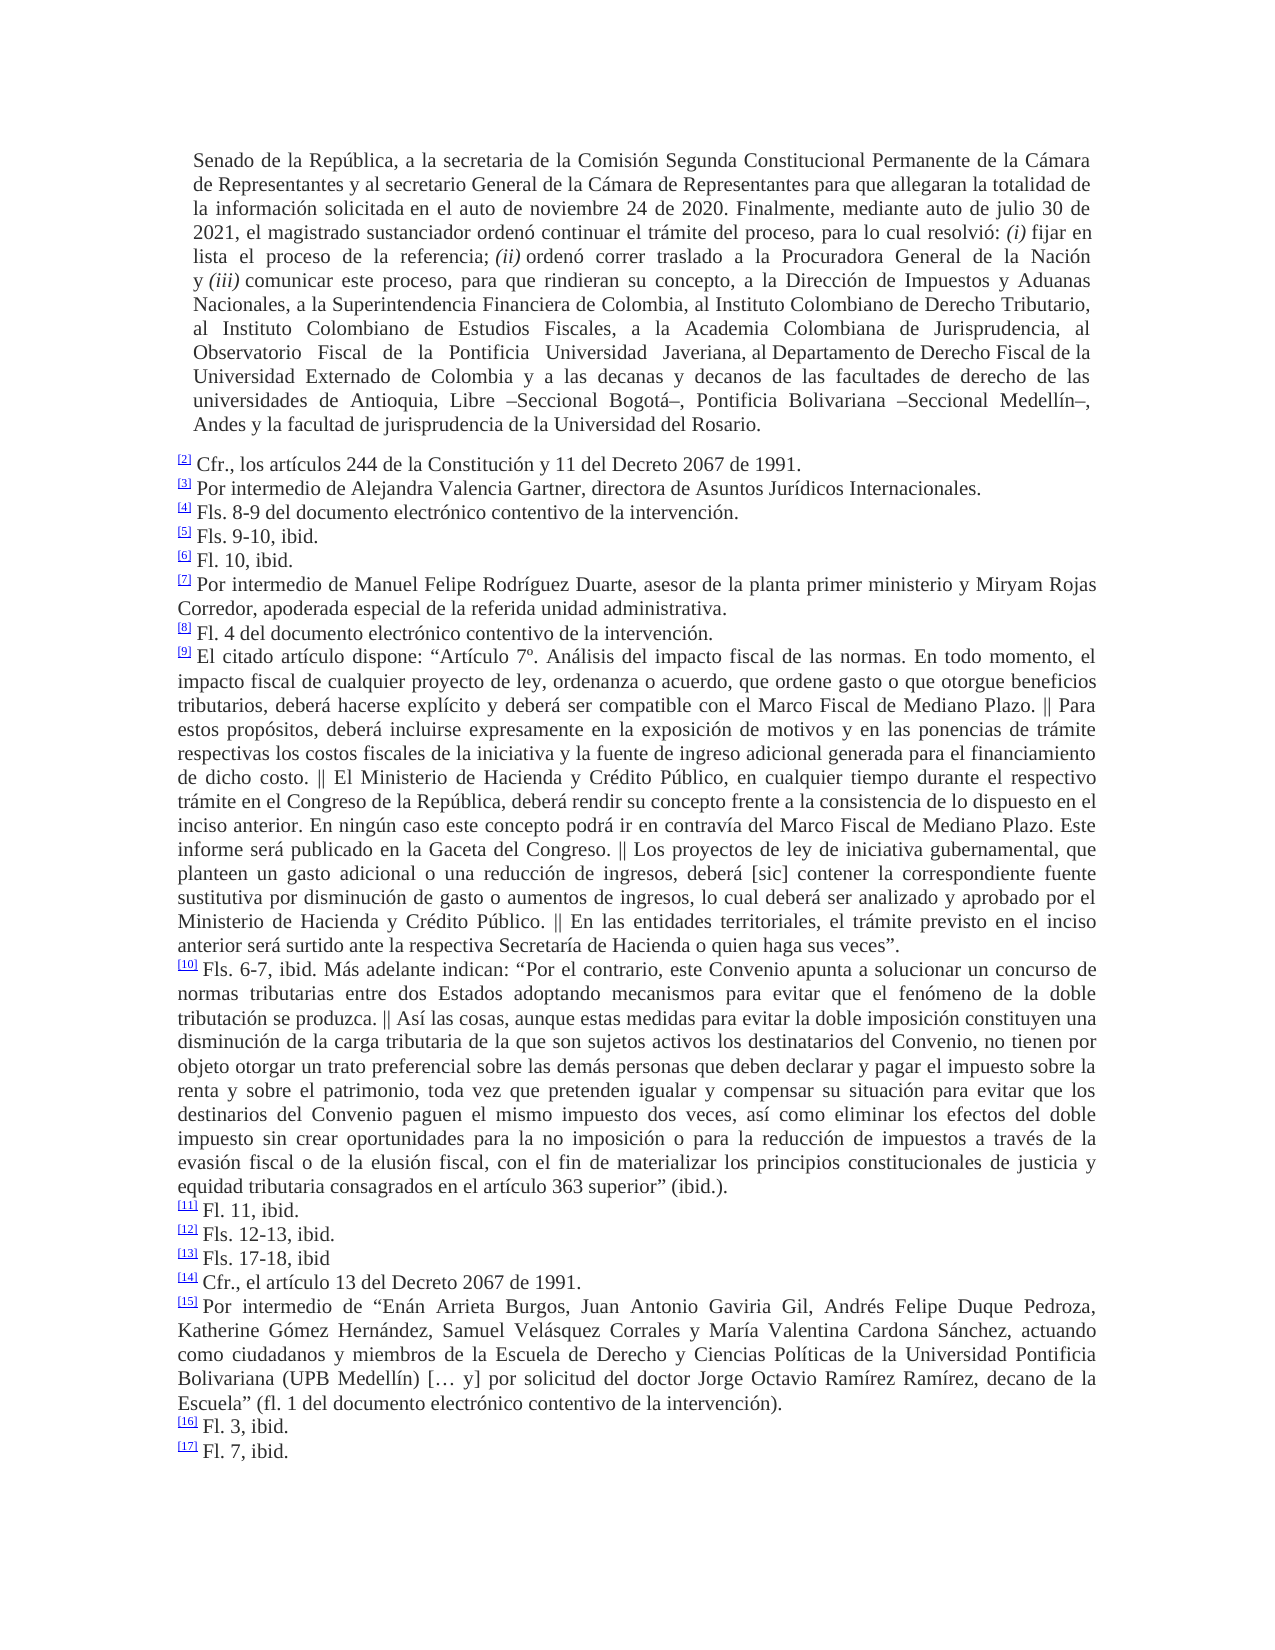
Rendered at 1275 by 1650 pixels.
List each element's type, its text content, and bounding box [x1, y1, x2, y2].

text [9] El citado artículo dispone: “Artículo 7º. Análisis del impacto fiscal de las normas. En todo momento, el impacto fiscal de cualquier proyecto de ley, ordenanza o acuerdo, que ordene gasto o que otorgue beneficios tributarios, deberá hacerse explícito y deberá ser compatible con el Marco Fiscal de Mediano Plazo. || Para estos propósitos, deberá incluirse expresamente en la exposición de motivos y en las ponencias de trámite respectivas los costos fiscales de la iniciativa y la fuente de ingreso adicional generada para el financiamiento de dicho costo. || El Ministerio de Hacienda y Crédito Público, en cualquier tiempo durante el respectivo trámite en el Congreso de la República, deberá rendir su concepto frente a la consistencia de lo dispuesto en el inciso anterior. En ningún caso este concepto podrá ir en contravía del Marco Fiscal de Mediano Plazo. Este informe será publicado en la Gaceta del Congreso. || Los proyectos de ley de iniciativa gubernamental, que planteen un gasto adicional o una reducción de ingresos, deberá [sic] contener la correspondiente fuente sustitutiva por disminución de gasto o aumentos de ingresos, lo cual deberá ser analizado y aprobado por el Ministerio de Hacienda y Crédito Público. || En las entidades territoriales, el trámite previsto en el inciso anterior será surtido ante la respectiva Secretaría de Hacienda o quien haga sus veces”. [177, 644, 1098, 957]
text [4] Fls. 8-9 del documento electrónico contentivo de la intervención. [177, 500, 1098, 524]
text [3] Por intermedio de Alejandra Valencia Gartner, directora de Asuntos Jurídicos Internacionales. [177, 476, 1098, 500]
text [193, 148, 1092, 436]
text [8] Fl. 4 del documento electrónico contentivo de la intervención. [177, 620, 1098, 644]
text [5] Fls. 9-10, ibid. [177, 524, 1098, 548]
text [15] Por intermedio de “Enán Arrieta Burgos, Juan Antonio Gaviria Gil, Andrés Felipe Duque Pedroza, Katherine Gómez Hernández, Samuel Velásquez Corrales y María Valentina Cardona Sánchez, actuando como ciudadanos y miembros de la Escuela de Derecho y Ciencias Políticas de la Universidad Pontificia Bolivariana (UPB Medellín) [… y] por solicitud del doctor Jorge Octavio Ramírez Ramírez, decano de la Escuela” (fl. 1 del documento electrónico contentivo de la intervención). [177, 1294, 1098, 1414]
text [6] Fl. 10, ibid. [177, 548, 1098, 572]
text [13] Fls. 17-18, ibid [177, 1246, 1098, 1270]
text [10] Fls. 6-7, ibid. Más adelante indican: “Por el contrario, este Convenio apunta a solucionar un concurso de normas tributarias entre dos Estados adoptando mecanismos para evitar que el fenómeno de la doble tributación se produzca. || Así las cosas, aunque estas medidas para evitar la doble imposición constituyen una disminución de la carga tributaria de la que son sujetos activos los destinatarios del Convenio, no tienen por objeto otorgar un trato preferencial sobre las demás personas que deben declarar y pagar el impuesto sobre la renta y sobre el patrimonio, toda vez que pretenden igualar y compensar su situación para evitar que los destinarios del Convenio paguen el mismo impuesto dos veces, así como eliminar los efectos del doble impuesto sin crear oportunidades para la no imposición o para la reducción de impuestos a través de la evasión fiscal o de la elusión fiscal, con el fin de materializar los principios constitucionales de justicia y equidad tributaria consagrados en el artículo 363 superior” (ibid.). [177, 957, 1098, 1198]
text [12] Fls. 12-13, ibid. [177, 1222, 1098, 1246]
text [16] Fl. 3, ibid. [177, 1414, 1098, 1438]
text [17] Fl. 7, ibid. [177, 1438, 1098, 1463]
text [11] Fl. 11, ibid. [177, 1198, 1098, 1222]
text [2] Cfr., los artículos 244 de la Constitución y 11 del Decreto 2067 de 1991. [177, 452, 1098, 476]
text [7] Por intermedio de Manuel Felipe Rodríguez Duarte, asesor de la planta primer ministerio y Miryam Rojas Corredor, apoderada especial de la referida unidad administrativa. [177, 572, 1098, 620]
text [14] Cfr., el artículo 13 del Decreto 2067 de 1991. [177, 1270, 1098, 1294]
